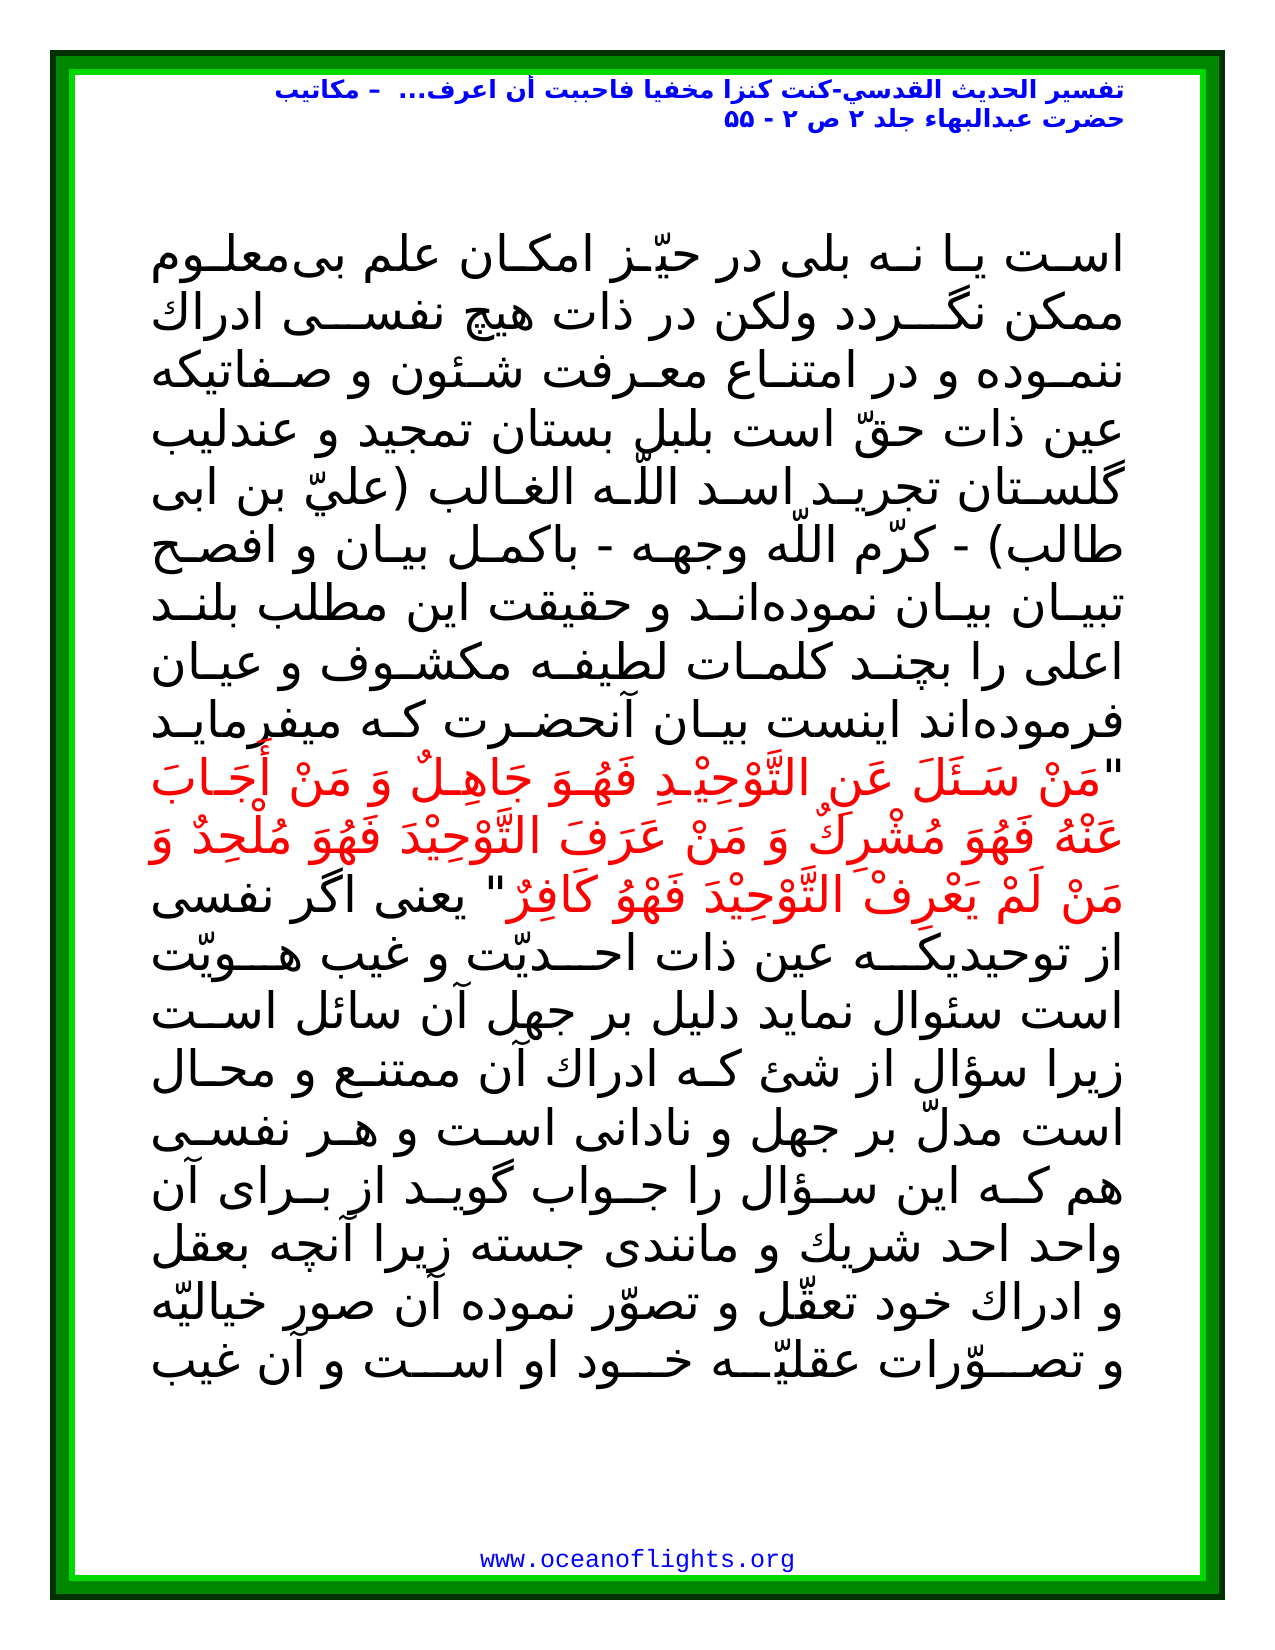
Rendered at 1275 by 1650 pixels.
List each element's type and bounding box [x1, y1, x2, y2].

text [150, 225, 1125, 1389]
